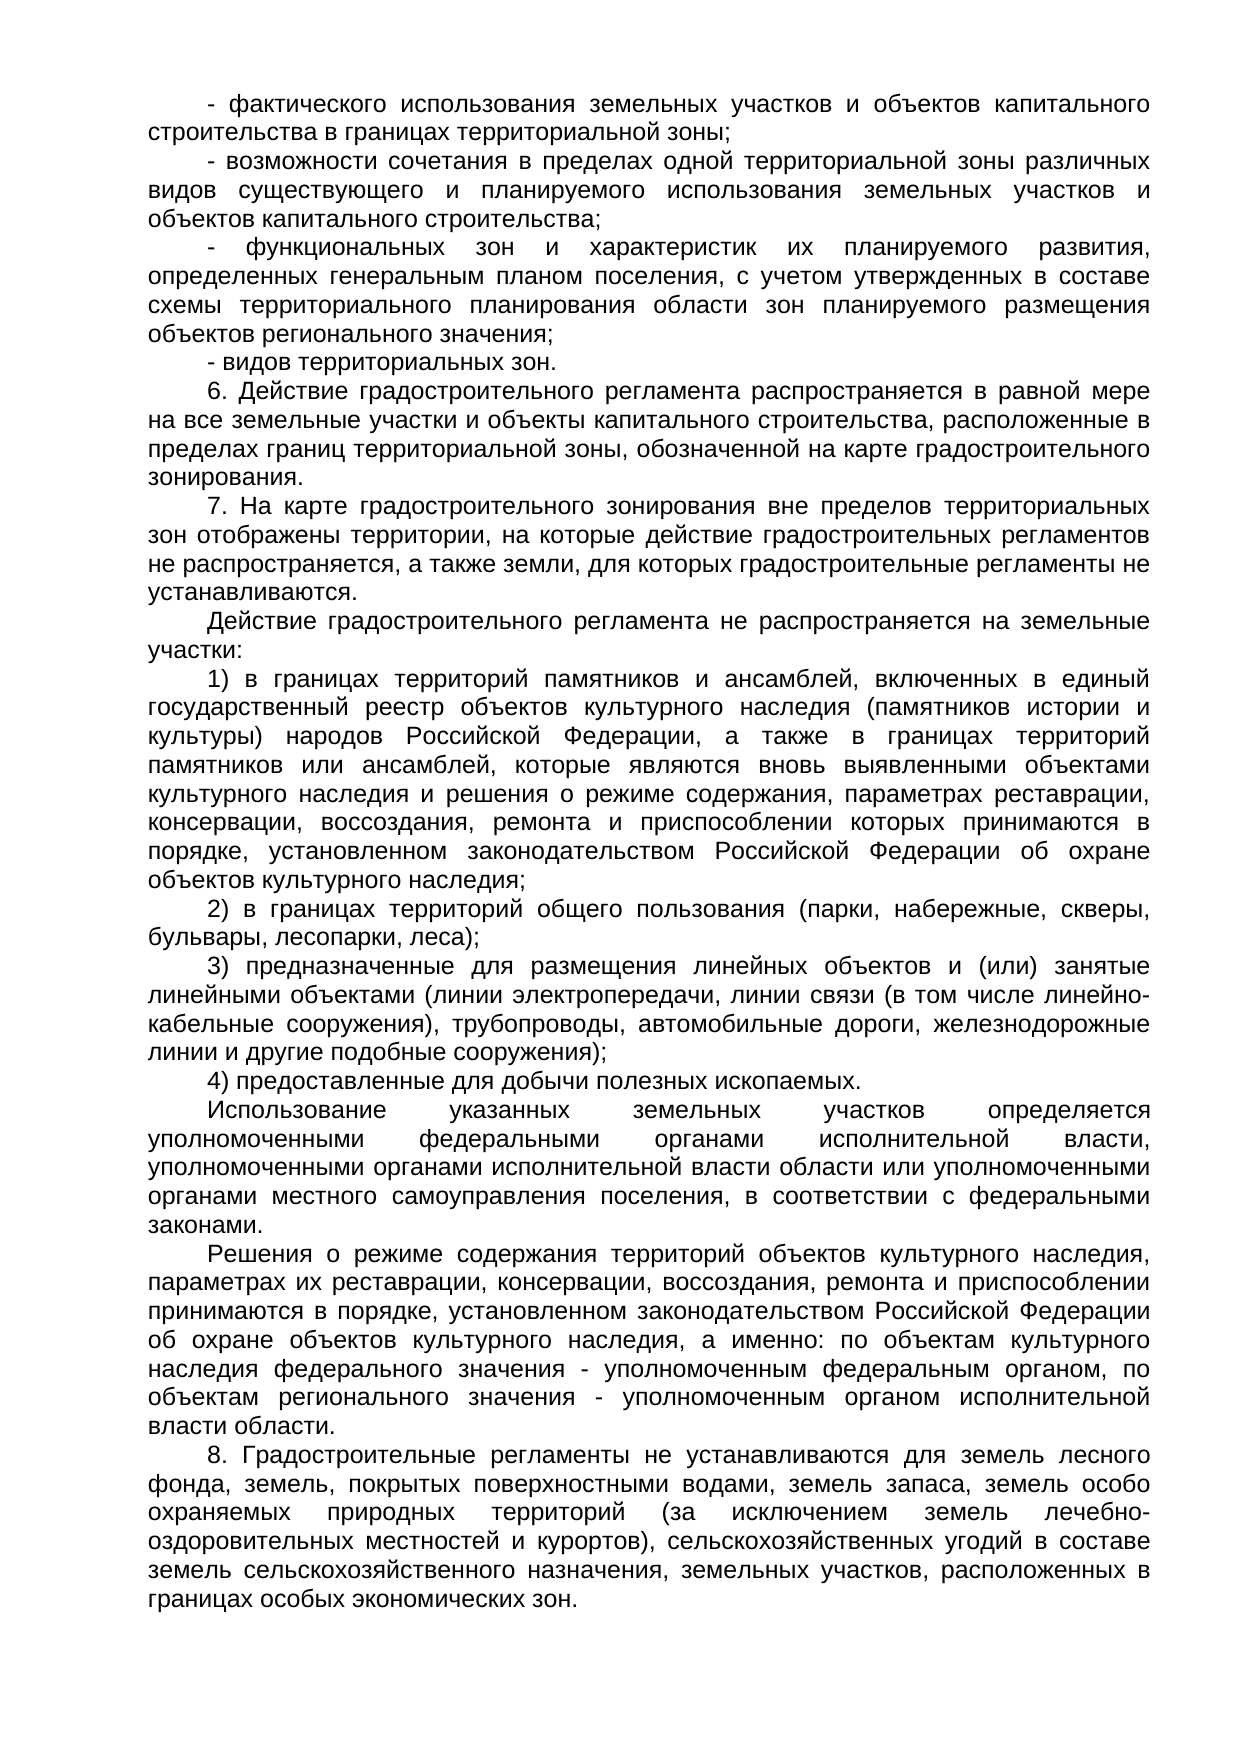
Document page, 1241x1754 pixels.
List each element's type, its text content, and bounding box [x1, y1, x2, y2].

text 8. Градостроительные регламенты не устанавливаются для земель лесного фонда, земель, покрытых поверхностными водами, земель запаса, земель особо охраняемых природных территорий (за исключением земель лечебно-оздоровительных местностей и курортов), сельскохозяйственных угодий в составе земель сельскохозяйственного назначения, земельных участков, расположенных в границах особых экономических зон. [148, 1440, 1152, 1612]
text - видов территориальных зон. [148, 347, 1152, 376]
text 2) в границах территорий общего пользования (парки, набережные, скверы, бульвары, лесопарки, леса); [148, 894, 1152, 951]
text Действие градостроительного регламента не распространяется на земельные участки: [148, 606, 1152, 664]
text - функциональных зон и характеристик их планируемого развития, определенных генеральным планом поселения, с учетом утвержденных в составе схемы территориального планирования области зон планируемого размещения объектов регионального значения; [148, 232, 1152, 347]
text - фактического использования земельных участков и объектов капитального строительства в границах территориальной зоны; [148, 89, 1152, 146]
text Решения о режиме содержания территорий объектов культурного наследия, параметрах их реставрации, консервации, воссоздания, ремонта и приспособлении принимаются в порядке, установленном законодательством Российской Федерации об охране объектов культурного наследия, а именно: по объектам культурного наследия федерального значения - уполномоченным федеральным органом, по объектам регионального значения - уполномоченным органом исполнительной власти области. [148, 1239, 1152, 1440]
text 6. Действие градостроительного регламента распространяется в равной мере на все земельные участки и объекты капитального строительства, расположенные в пределах границ территориальной зоны, обозначенной на карте градостроительного зонирования. [148, 376, 1152, 491]
text 4) предоставленные для добычи полезных ископаемых. [148, 1066, 1152, 1095]
text 1) в границах территорий памятников и ансамблей, включенных в единый государственный реестр объектов культурного наследия (памятников истории и культуры) народов Российской Федерации, а также в границах территорий памятников или ансамблей, которые являются вновь выявленными объектами культурного наследия и решения о режиме содержания, параметрах реставрации, консервации, воссоздания, ремонта и приспособлении которых принимаются в порядке, установленном законодательством Российской Федерации об охране объектов культурного наследия; [148, 664, 1152, 894]
text 7. На карте градостроительного зонирования вне пределов территориальных зон отображены территории, на которые действие градостроительных регламентов не распространяется, а также земли, для которых градостроительные регламенты не устанавливаются. [148, 491, 1152, 606]
text Использование указанных земельных участков определяется уполномоченными федеральными органами исполнительной власти, уполномоченными органами исполнительной власти области или уполномоченными органами местного самоуправления поселения, в соответствии с федеральными законами. [148, 1095, 1152, 1239]
text - возможности сочетания в пределах одной территориальной зоны различных видов существующего и планируемого использования земельных участков и объектов капитального строительства; [148, 146, 1152, 232]
text 3) предназначенные для размещения линейных объектов и (или) занятые линейными объектами (линии электропередачи, линии связи (в том числе линейно-кабельные сооружения), трубопроводы, автомобильные дороги, железнодорожные линии и другие подобные сооружения); [148, 951, 1152, 1066]
